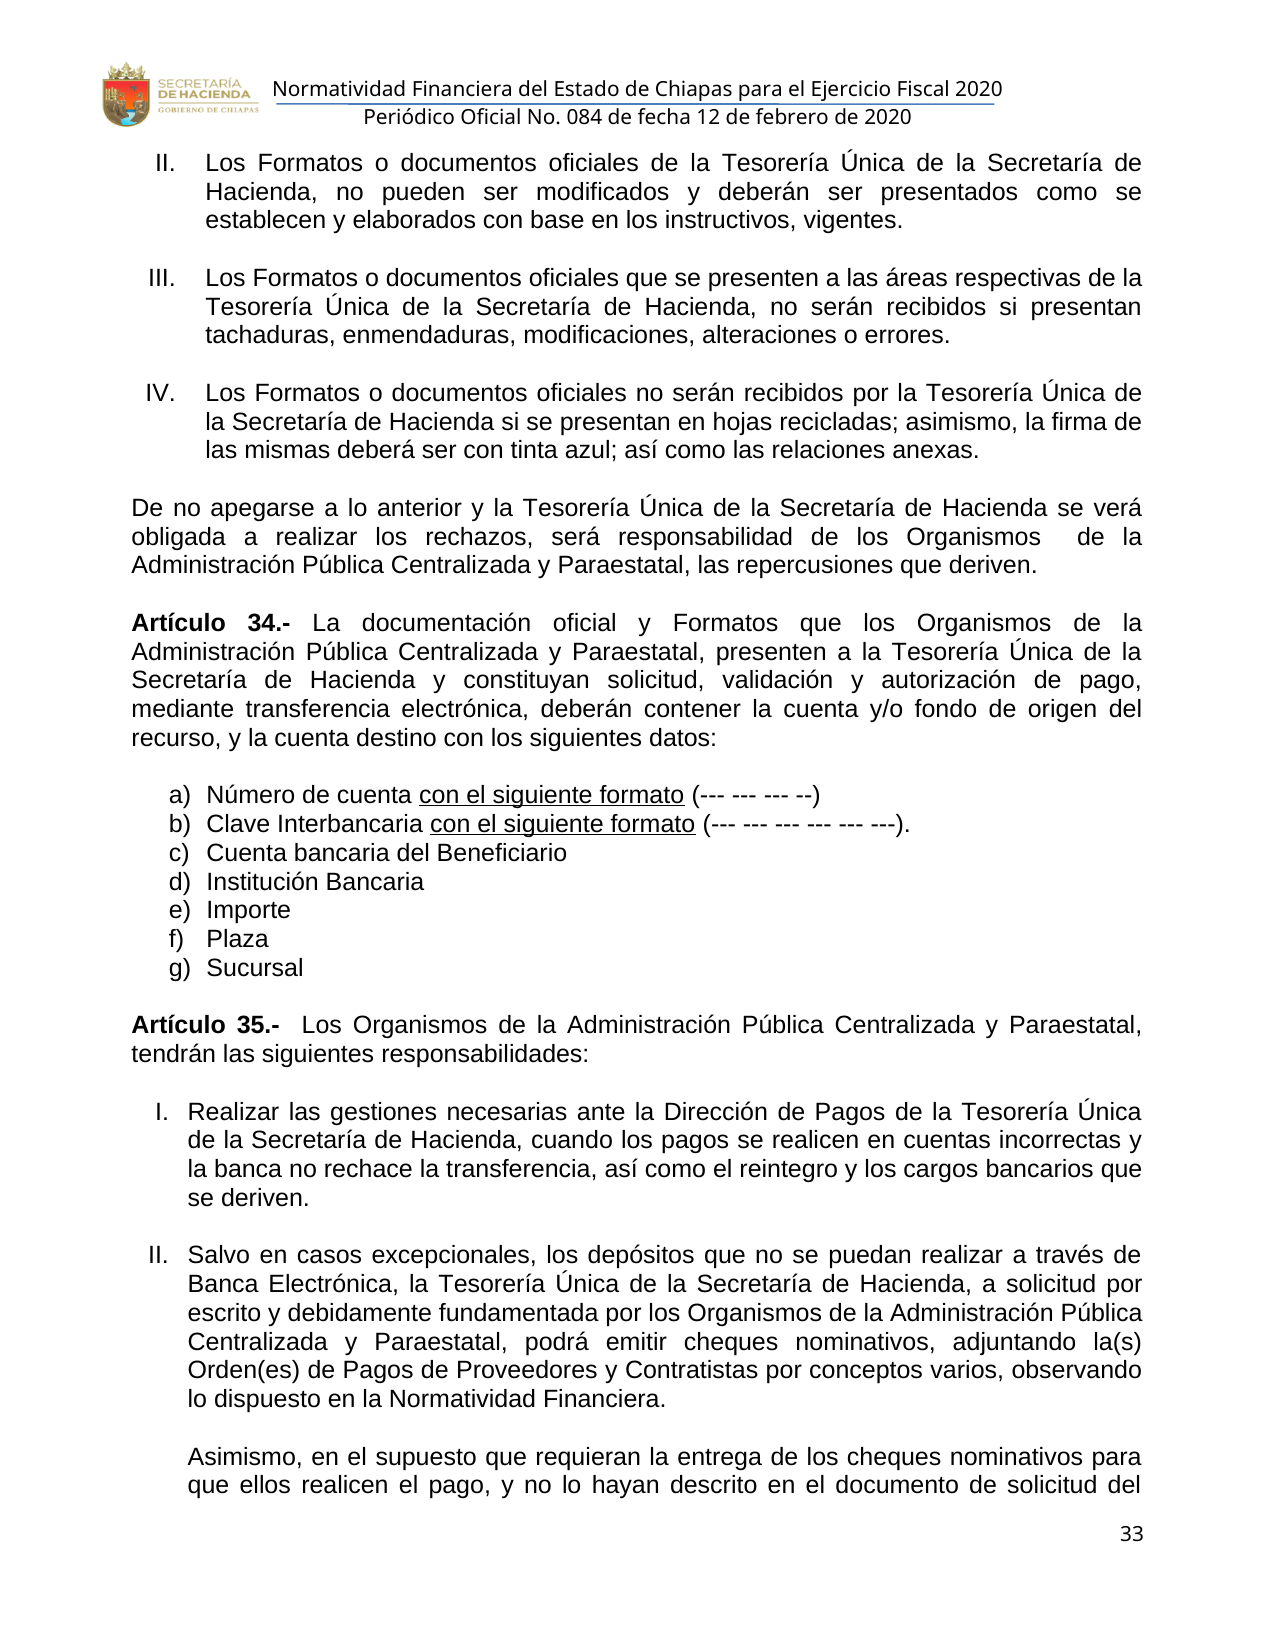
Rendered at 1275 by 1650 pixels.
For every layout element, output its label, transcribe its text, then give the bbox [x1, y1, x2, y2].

list Plaza [169, 924, 1144, 953]
text Artículo 34.- La documentación oficial y Formatos que los Organismos de la Administración Pública Centralizada y Paraestatal, presenten a la Tesorería Única de la Secretaría de Hacienda y constituyan solicitud, validación y autorización de pago, mediante transferencia electrónica, deberán contener la cuenta y/o fondo de origen del recurso, y la cuenta destino con los siguientes datos: [131, 608, 1144, 751]
picture [102, 62, 259, 127]
text De no apegarse a lo anterior y la Tesorería Única de la Secretaría de Hacienda se verá obligada a realizar los rechazos, será responsabilidad de los Organismos de la Administración Pública Centralizada y Paraestatal, las repercusiones que deriven. [131, 493, 1144, 579]
list Número de cuenta con el siguiente formato (--- --- --- --) [169, 780, 1144, 809]
list Los Formatos o documentos oficiales no serán recibidos por la Tesorería Única de la Secretaría de Hacienda si se presentan en hojas recicladas; asimismo, la firma de las mismas deberá ser con tinta azul; así como las relaciones anexas. [176, 378, 1144, 464]
list Cuenta bancaria del Beneficiario [169, 838, 1144, 866]
list Sucursal [169, 953, 1144, 981]
list Los Formatos o documentos oficiales que se presenten a las áreas respectivas de la Tesorería Única de la Secretaría de Hacienda, no serán recibidos si presentan tachaduras, enmendaduras, modificaciones, alteraciones o errores. [176, 263, 1144, 349]
list Los Formatos o documentos oficiales de la Tesorería Única de la Secretaría de Hacienda, no pueden ser modificados y deberán ser presentados como se establecen y elaborados con base en los instructivos, vigentes. [176, 148, 1144, 234]
list Salvo en casos excepcionales, los depósitos que no se puedan realizar a través de Banca Electrónica, la Tesorería Única de la Secretaría de Hacienda, a solicitud por escrito y debidamente fundamentada por los Organismos de la Administración Pública Centralizada y Paraestatal, podrá emitir cheques nominativos, adjuntando la(s) Orden(es) de Pagos de Proveedores y Contratistas por conceptos varios, observando lo dispuesto en la Normatividad Financiera. [169, 1240, 1144, 1413]
text Artículo 35.- Los Organismos de la Administración Pública Centralizada y Paraestatal, tendrán las siguientes responsabilidades: [131, 1010, 1144, 1068]
list Realizar las gestiones necesarias ante la Dirección de Pagos de la Tesorería Única de la Secretaría de Hacienda, cuando los pagos se realicen en cuentas incorrectas y la banca no rechace la transferencia, así como el reintegro y los cargos bancarios que se deriven. [169, 1096, 1144, 1211]
list Institución Bancaria [169, 866, 1144, 895]
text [187, 1441, 1144, 1499]
list Importe [169, 895, 1144, 924]
list Clave Interbancaria con el siguiente formato (--- --- --- --- --- ---). [169, 809, 1144, 838]
